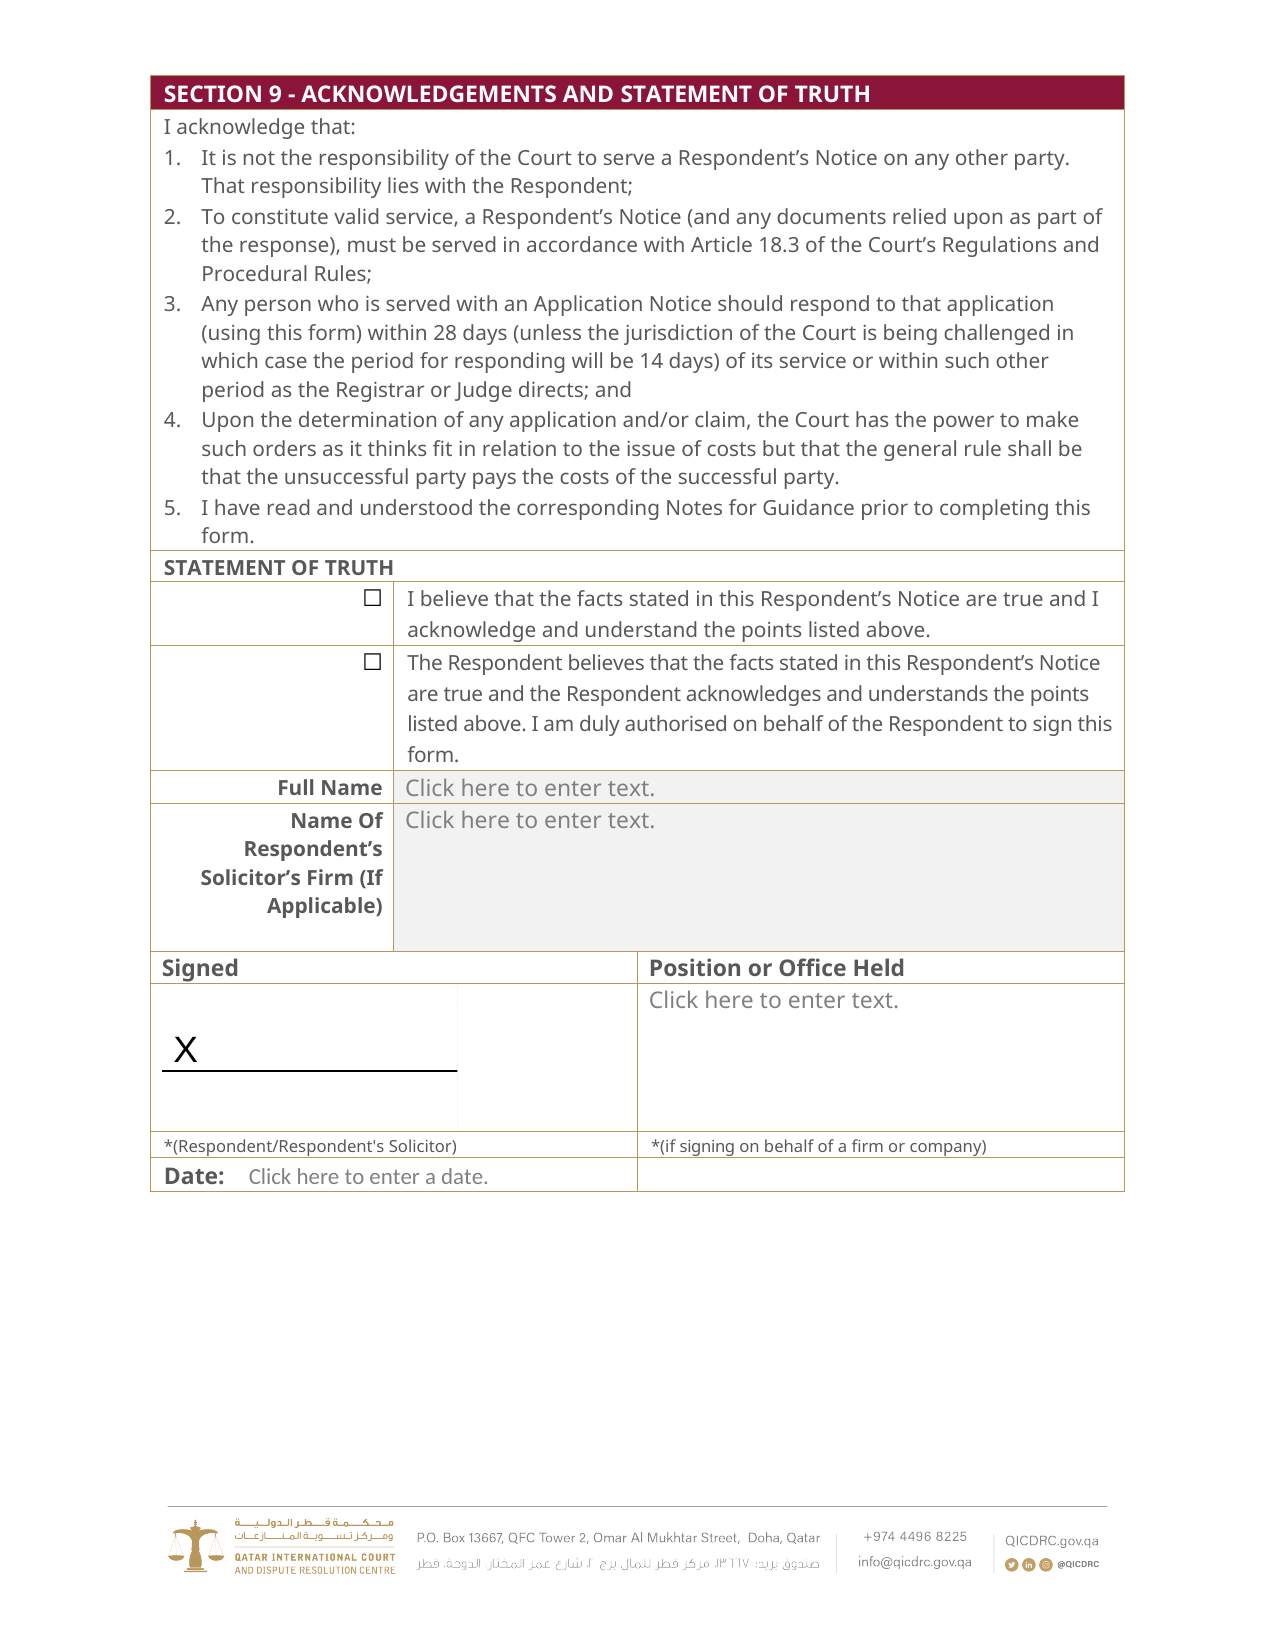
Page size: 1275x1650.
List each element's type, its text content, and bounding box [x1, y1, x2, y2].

table_cell [151, 984, 637, 1131]
table_cell The Respondent believes that the facts stated in this Respondent’s Notice are true and the Respondent acknowledges and understands the points listed above. I am duly authorised on behalf of the Respondent to sign this form. [394, 646, 1124, 770]
table_header SECTION 9 - ACKNOWLEDGEMENTS AND STATEMENT OF TRUTH [151, 76, 1124, 109]
table_cell *(Respondent/Respondent's Solicitor) [151, 1132, 637, 1157]
table_cell Full Name [151, 771, 393, 803]
picture [167, 1506, 1108, 1575]
table_cell I believe that the facts stated in this Respondent’s Notice are true and I acknowledge and understand the points listed above. [394, 582, 1124, 645]
table_cell Signed [151, 952, 637, 983]
table_cell I acknowledge that: It is not the responsibility of the Court to serve a Respondent’s Notice on any other party. That responsibility lies with the Respondent; To constitute valid service, a Respondent’s Notice (and any documents relied upon as part of the response), must be served in accordance with Article 18.3 of the Court’s Regulations and Procedural Rules; Any person who is served with an Application Notice should respond to that application (using this form) within 28 days (unless the jurisdiction of the Court is being challenged in which case the period for responding will be 14 days) of its service or within such other period as the Registrar or Judge directs; and Upon the determination of any application and/or claim, the Court has the power to make such orders as it thinks fit in relation to the issue of costs but that the general rule shall be that the unsuccessful party pays the costs of the successful party. I have read and understood the corresponding Notes for Guidance prior to completing this form. [151, 110, 1124, 549]
table_cell *(if signing on behalf of a firm or company) [638, 1132, 1124, 1157]
table_cell Date: [151, 1158, 637, 1191]
table_cell STATEMENT OF TRUTH [151, 551, 1124, 581]
table_cell [638, 1158, 1124, 1191]
table_cell Position or Office Held [638, 952, 1124, 983]
table_cell Name Of Respondent’s Solicitor’s Firm (If Applicable) [151, 804, 393, 951]
